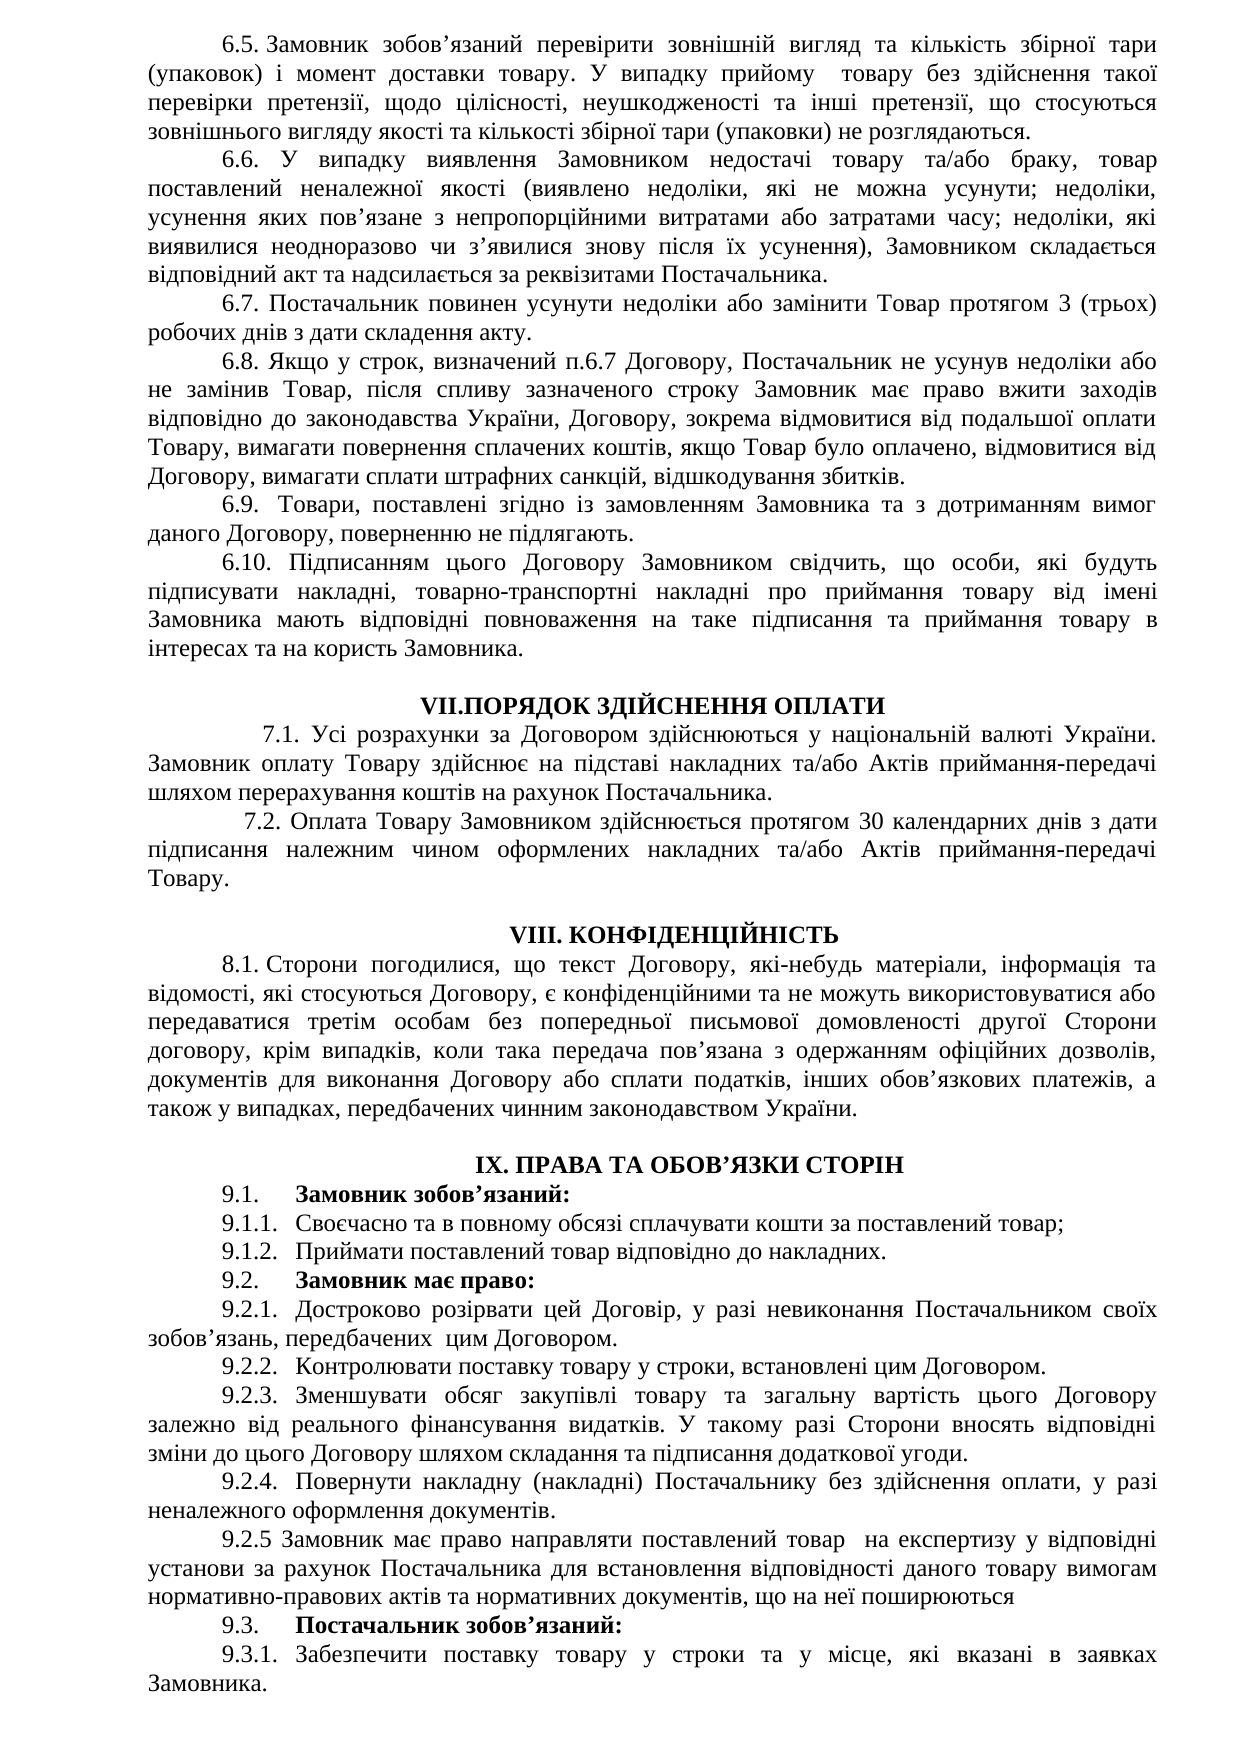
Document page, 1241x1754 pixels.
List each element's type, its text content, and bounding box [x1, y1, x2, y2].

text VIII. КОНФІДЕНЦІЙНІСТЬ [148, 920, 1157, 949]
text VII.ПОРЯДОК ЗДІЙСНЕННЯ ОПЛАТИ [148, 691, 1157, 719]
text 7.2. Оплата Товару Замовником здійснюється протягом 30 календарних днів з дати підписання належним чином оформлених накладних та/або Актів приймання-передачі Товару. [148, 806, 1157, 892]
text 6.8. Якщо у строк, визначений п.6.7 Договору, Постачальник не усунув недоліки або не замінив Товар, після спливу зазначеного строку Замовник має право вжити заходів відповідно до законодавства України, Договору, зокрема відмовитися від подальшої оплати Товару, вимагати повернення сплачених коштів, якщо Товар було оплачено, відмовитися від Договору, вимагати сплати штрафних санкцій, відшкодування збитків. [148, 346, 1157, 489]
text 9.2.2. Контролювати поставку товару у строки, встановлені цим Договором. [148, 1351, 1157, 1380]
text 9.3.1. Забезпечити поставку товару у строки та у місце, які вказані в заявках Замовника. [148, 1639, 1157, 1696]
text 6.5. Замовник зобов’язаний перевірити зовнішній вигляд та кількість збірної тари (упаковок) і момент доставки товару. У випадку прийому товару без здійснення такої перевірки претензії, щодо цілісності, неушкодженості та інші претензії, що стосуються зовнішнього вигляду якості та кількості збірної тари (упаковки) не розглядаються. [148, 29, 1157, 144]
text 9.2. Замовник має право: [148, 1265, 1157, 1294]
text 7.1. Усі розрахунки за Договором здійснюються у національній валюті України. Замовник оплату Товару здійснює на підставі накладних та/або Актів приймання-передачі шляхом перерахування коштів на рахунок Постачальника. [148, 719, 1157, 806]
text IX. ПРАВА ТА ОБОВ’ЯЗКИ СТОРІН [148, 1150, 1157, 1179]
text 6.9. Товари, поставлені згідно із замовленням Замовника та з дотриманням вимог даного Договору, поверненню не підлягають. [148, 489, 1157, 547]
text 6.7. Постачальник повинен усунути недоліки або замінити Товар протягом 3 (трьох) робочих днів з дати складення акту. [148, 288, 1157, 346]
text 9.2.1. Достроково розірвати цей Договір, у разі невиконання Постачальником своїх зобов’язань, передбачених цим Договором. [148, 1294, 1157, 1351]
text 9.3. Постачальник зобов’язаний: [148, 1610, 1157, 1639]
text 9.1.1. Своєчасно та в повному обсязі сплачувати кошти за поставлений товар; [148, 1208, 1157, 1236]
text 9.2.3. Зменшувати обсяг закупівлі товару та загальну вартість цього Договору залежно від реального фінансування видатків. У такому разі Сторони вносять відповідні зміни до цього Договору шляхом складання та підписання додаткової угоди. [148, 1380, 1157, 1466]
text 9.2.5 Замовник має право направляти поставлений товар на експертизу у відповідні установи за рахунок Постачальника для встановлення відповідності даного товару вимогам нормативно-правових актів та нормативних документів, що на неї поширюються [148, 1524, 1157, 1610]
text 8.1. Сторони погодилися, що текст Договору, які-небудь матеріали, інформація та відомості, які стосуються Договору, є конфіденційними та не можуть використовуватися або передаватися третім особам без попередньої письмової домовленості другої Сторони договору, крім випадків, коли така передача пов’язана з одержанням офіційних дозволів, документів для виконання Договору або сплати податків, інших обов’язкових платежів, а також у випадках, передбачених чинним законодавством України. [148, 949, 1157, 1121]
text 9.1.2. Приймати поставлений товар відповідно до накладних. [148, 1236, 1157, 1265]
text 6.10. Підписанням цього Договору Замовником свідчить, що особи, які будуть підписувати накладні, товарно-транспортні накладні про приймання товару від імені Замовника мають відповідні повноваження на таке підписання та приймання товару в інтересах та на користь Замовника. [148, 547, 1157, 662]
text 6.6. У випадку виявлення Замовником недостачі товару та/або браку, товар поставлений неналежної якості (виявлено недоліки, які не можна усунути; недоліки, усунення яких пов’язане з непропорційними витратами або затратами часу; недоліки, які виявилися неодноразово чи з’явилися знову після їх усунення), Замовником складається відповідний акт та надсилається за реквізитами Постачальника. [148, 144, 1157, 288]
text 9.2.4. Повернути накладну (накладні) Постачальнику без здійснення оплати, у разі неналежного оформлення документів. [148, 1466, 1157, 1524]
text 9.1. Замовник зобов’язаний: [148, 1179, 1157, 1208]
